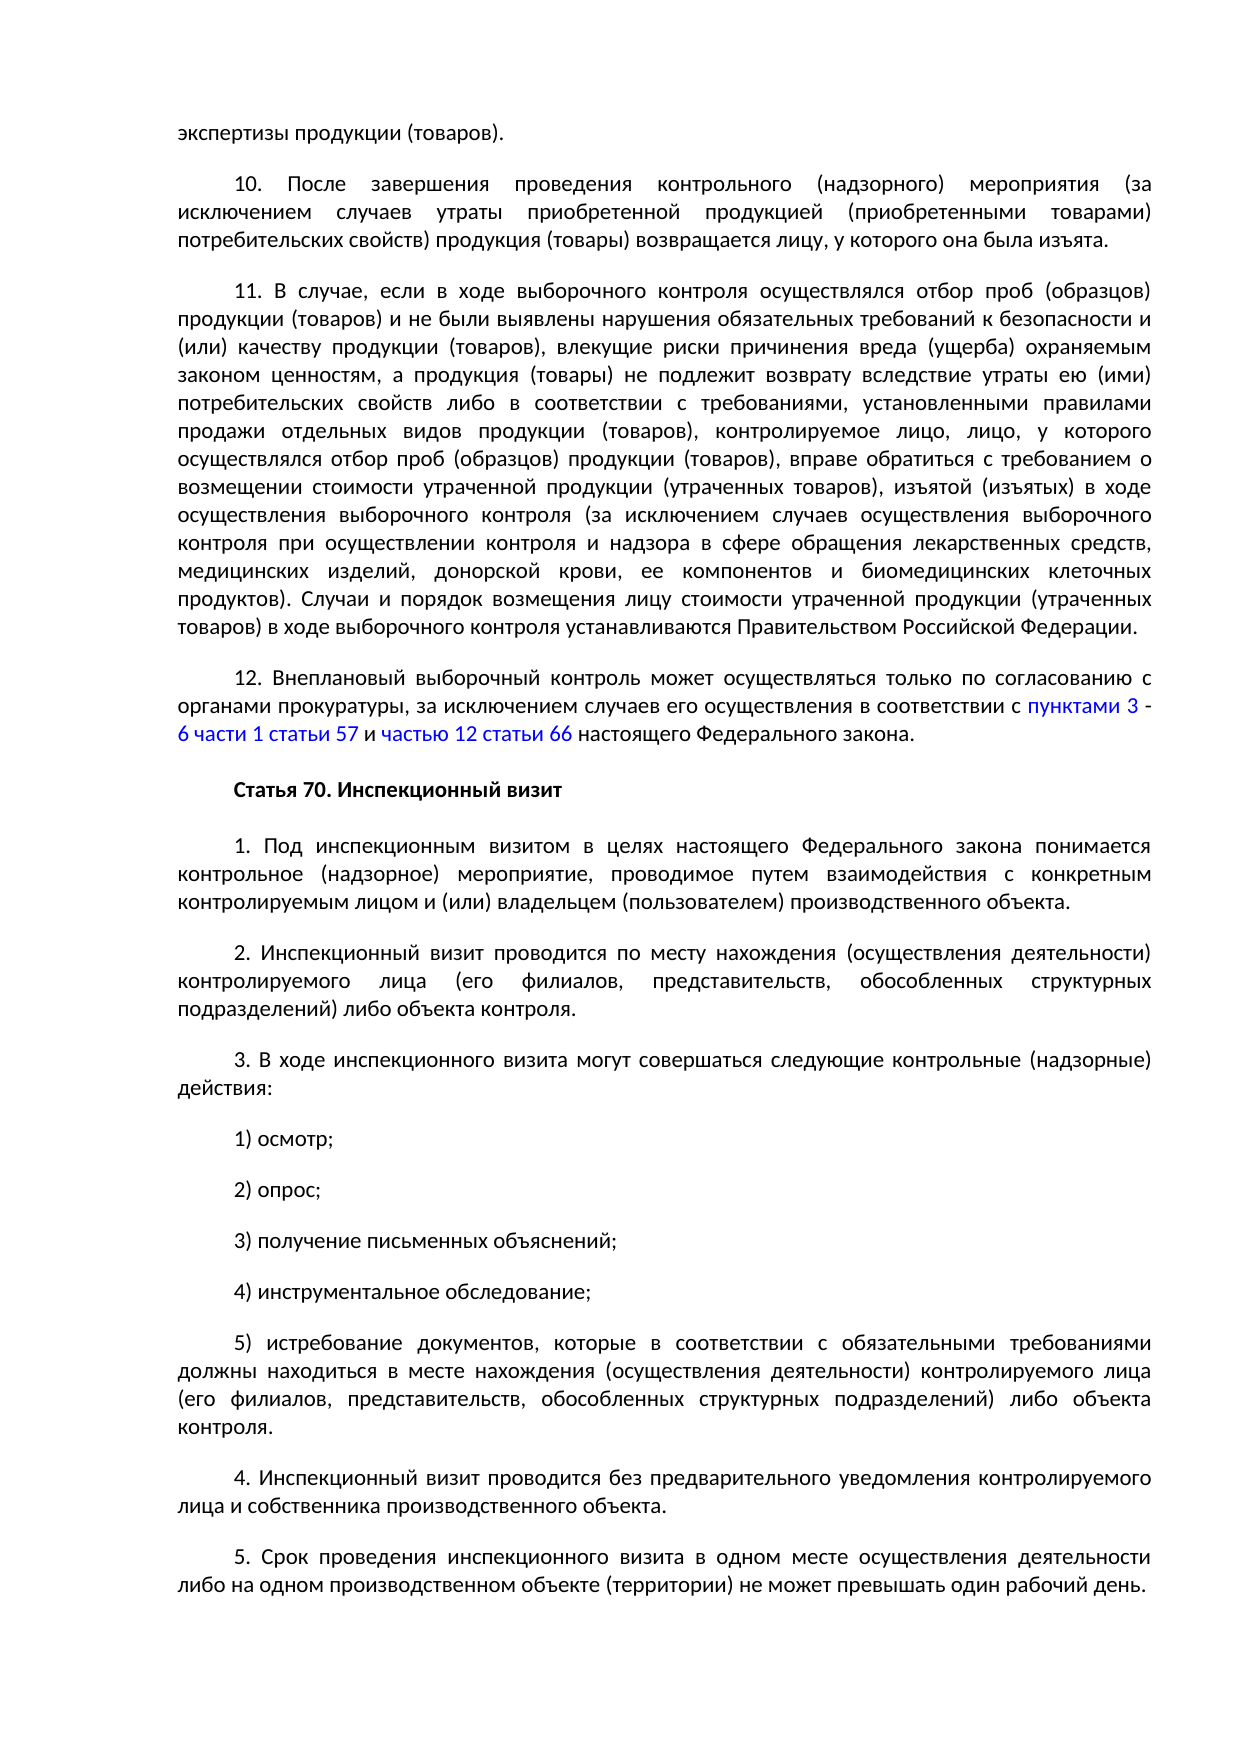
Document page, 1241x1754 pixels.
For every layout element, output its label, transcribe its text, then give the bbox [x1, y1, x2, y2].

text 5. Срок проведения инспекционного визита в одном месте осуществления деятельности либо на одном производственном объекте (территории) не может превышать один рабочий день. [177, 1542, 1152, 1598]
text 4) инструментальное обследование; [177, 1277, 1152, 1305]
text 10. После завершения проведения контрольного (надзорного) мероприятия (за исключением случаев утраты приобретенной продукцией (приобретенными товарами) потребительских свойств) продукция (товары) возвращается лицу, у которого она была изъята. [177, 169, 1152, 253]
text 3) получение письменных объяснений; [177, 1226, 1152, 1254]
text 12. Внеплановый выборочный контроль может осуществляться только по согласованию с органами прокуратуры, за исключением случаев его осуществления в соответствии с пунктами 3 - 6 части 1 статьи 57 и частью 12 статьи 66 настоящего Федерального закона. [177, 663, 1152, 747]
text 3. В ходе инспекционного визита могут совершаться следующие контрольные (надзорные) действия: [177, 1045, 1152, 1101]
text 2) опрос; [177, 1175, 1152, 1203]
title Статья 70. Инспекционный визит [177, 775, 1152, 803]
text 11. В случае, если в ходе выборочного контроля осуществлялся отбор проб (образцов) продукции (товаров) и не были выявлены нарушения обязательных требований к безопасности и (или) качеству продукции (товаров), влекущие риски причинения вреда (ущерба) охраняемым законом ценностям, а продукция (товары) не подлежит возврату вследствие утраты ею (ими) потребительских свойств либо в соответствии с требованиями, установленными правилами продажи отдельных видов продукции (товаров), контролируемое лицо, лицо, у которого осуществлялся отбор проб (образцов) продукции (товаров), вправе обратиться с требованием о возмещении стоимости утраченной продукции (утраченных товаров), изъятой (изъятых) в ходе осуществления выборочного контроля (за исключением случаев осуществления выборочного контроля при осуществлении контроля и надзора в сфере обращения лекарственных средств, медицинских изделий, донорской крови, ее компонентов и биомедицинских клеточных продуктов). Случаи и порядок возмещения лицу стоимости утраченной продукции (утраченных товаров) в ходе выборочного контроля устанавливаются Правительством Российской Федерации. [177, 276, 1152, 640]
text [177, 118, 1152, 146]
text 5) истребование документов, которые в соответствии с обязательными требованиями должны находиться в месте нахождения (осуществления деятельности) контролируемого лица (его филиалов, представительств, обособленных структурных подразделений) либо объекта контроля. [177, 1328, 1152, 1440]
text 1) осмотр; [177, 1124, 1152, 1152]
text 2. Инспекционный визит проводится по месту нахождения (осуществления деятельности) контролируемого лица (его филиалов, представительств, обособленных структурных подразделений) либо объекта контроля. [177, 938, 1152, 1022]
text 4. Инспекционный визит проводится без предварительного уведомления контролируемого лица и собственника производственного объекта. [177, 1463, 1152, 1519]
text 1. Под инспекционным визитом в целях настоящего Федерального закона понимается контрольное (надзорное) мероприятие, проводимое путем взаимодействия с конкретным контролируемым лицом и (или) владельцем (пользователем) производственного объекта. [177, 831, 1152, 915]
